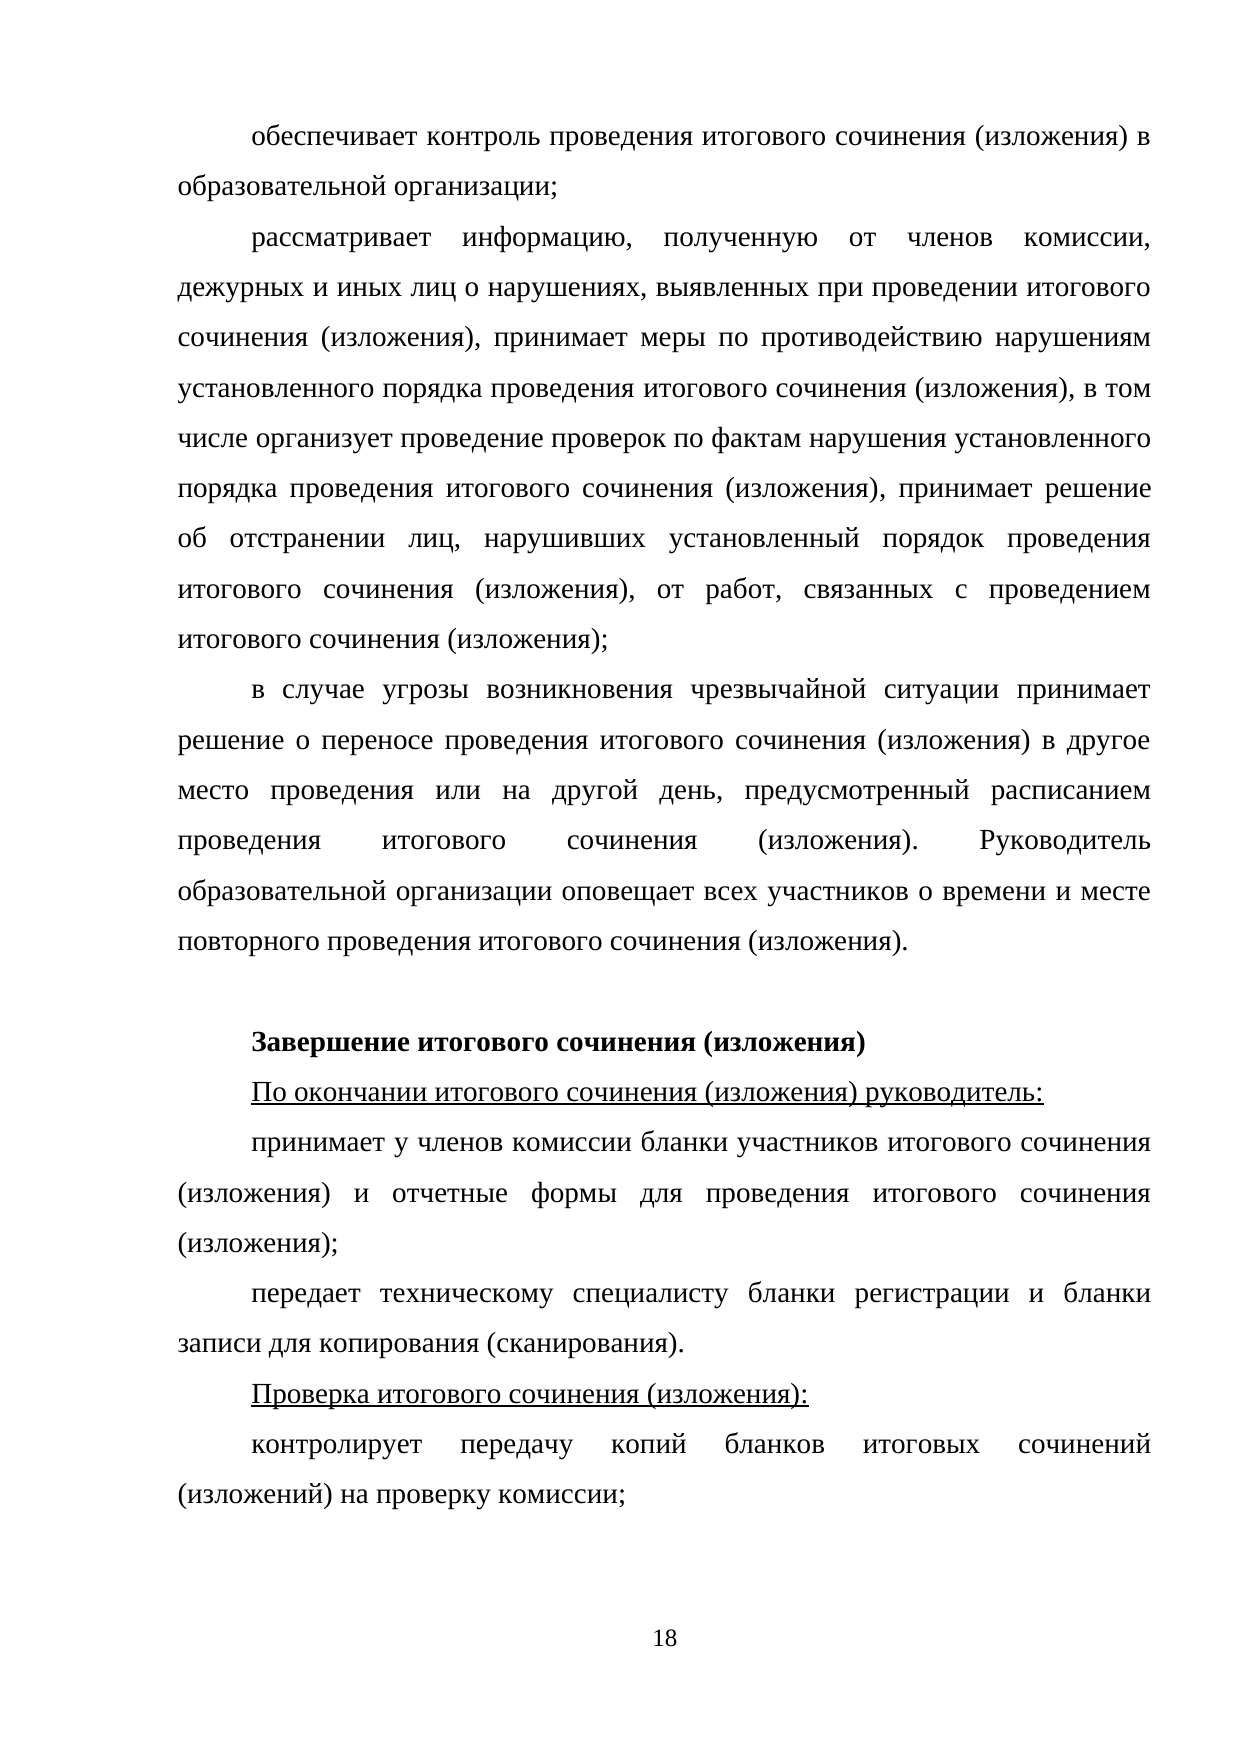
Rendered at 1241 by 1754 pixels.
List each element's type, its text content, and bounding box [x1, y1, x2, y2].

text принимает у членов комиссии бланки участников итогового сочинения (изложения) и отчетные формы для проведения итогового сочинения (изложения); [177, 1124, 1152, 1258]
text рассматривает информацию, полученную от членов комиссии, дежурных и иных лиц о нарушениях, выявленных при проведении итогового сочинения (изложения), принимает меры по противодействию нарушениям установленного порядка проведения итогового сочинения (изложения), в том числе организует проведение проверок по фактам нарушения установленного порядка проведения итогового сочинения (изложения), принимает решение об отстранении лиц, нарушивших установленный порядок проведения итогового сочинения (изложения), от работ, связанных с проведением итогового сочинения (изложения); [177, 219, 1152, 655]
text обеспечивает контроль проведения итогового сочинения (изложения) в образовательной организации; [177, 118, 1152, 202]
text По окончании итогового сочинения (изложения) руководитель: [177, 1074, 1152, 1108]
text Завершение итогового сочинения (изложения) [177, 1024, 1152, 1057]
text в случае угрозы возникновения чрезвычайной ситуации принимает решение о переносе проведения итогового сочинения (изложения) в другое место проведения или на другой день, предусмотренный расписанием проведения итогового сочинения (изложения). Руководитель образовательной организации оповещает всех участников о времени и месте повторного проведения итогового сочинения (изложения). [177, 672, 1152, 957]
text Проверка итогового сочинения (изложения): [177, 1376, 1152, 1409]
text передает техническому специалисту бланки регистрации и бланки записи для копирования (сканирования). [177, 1275, 1152, 1359]
text контролирует передачу копий бланков итоговых сочинений (изложений) на проверку комиссии; [177, 1426, 1152, 1510]
